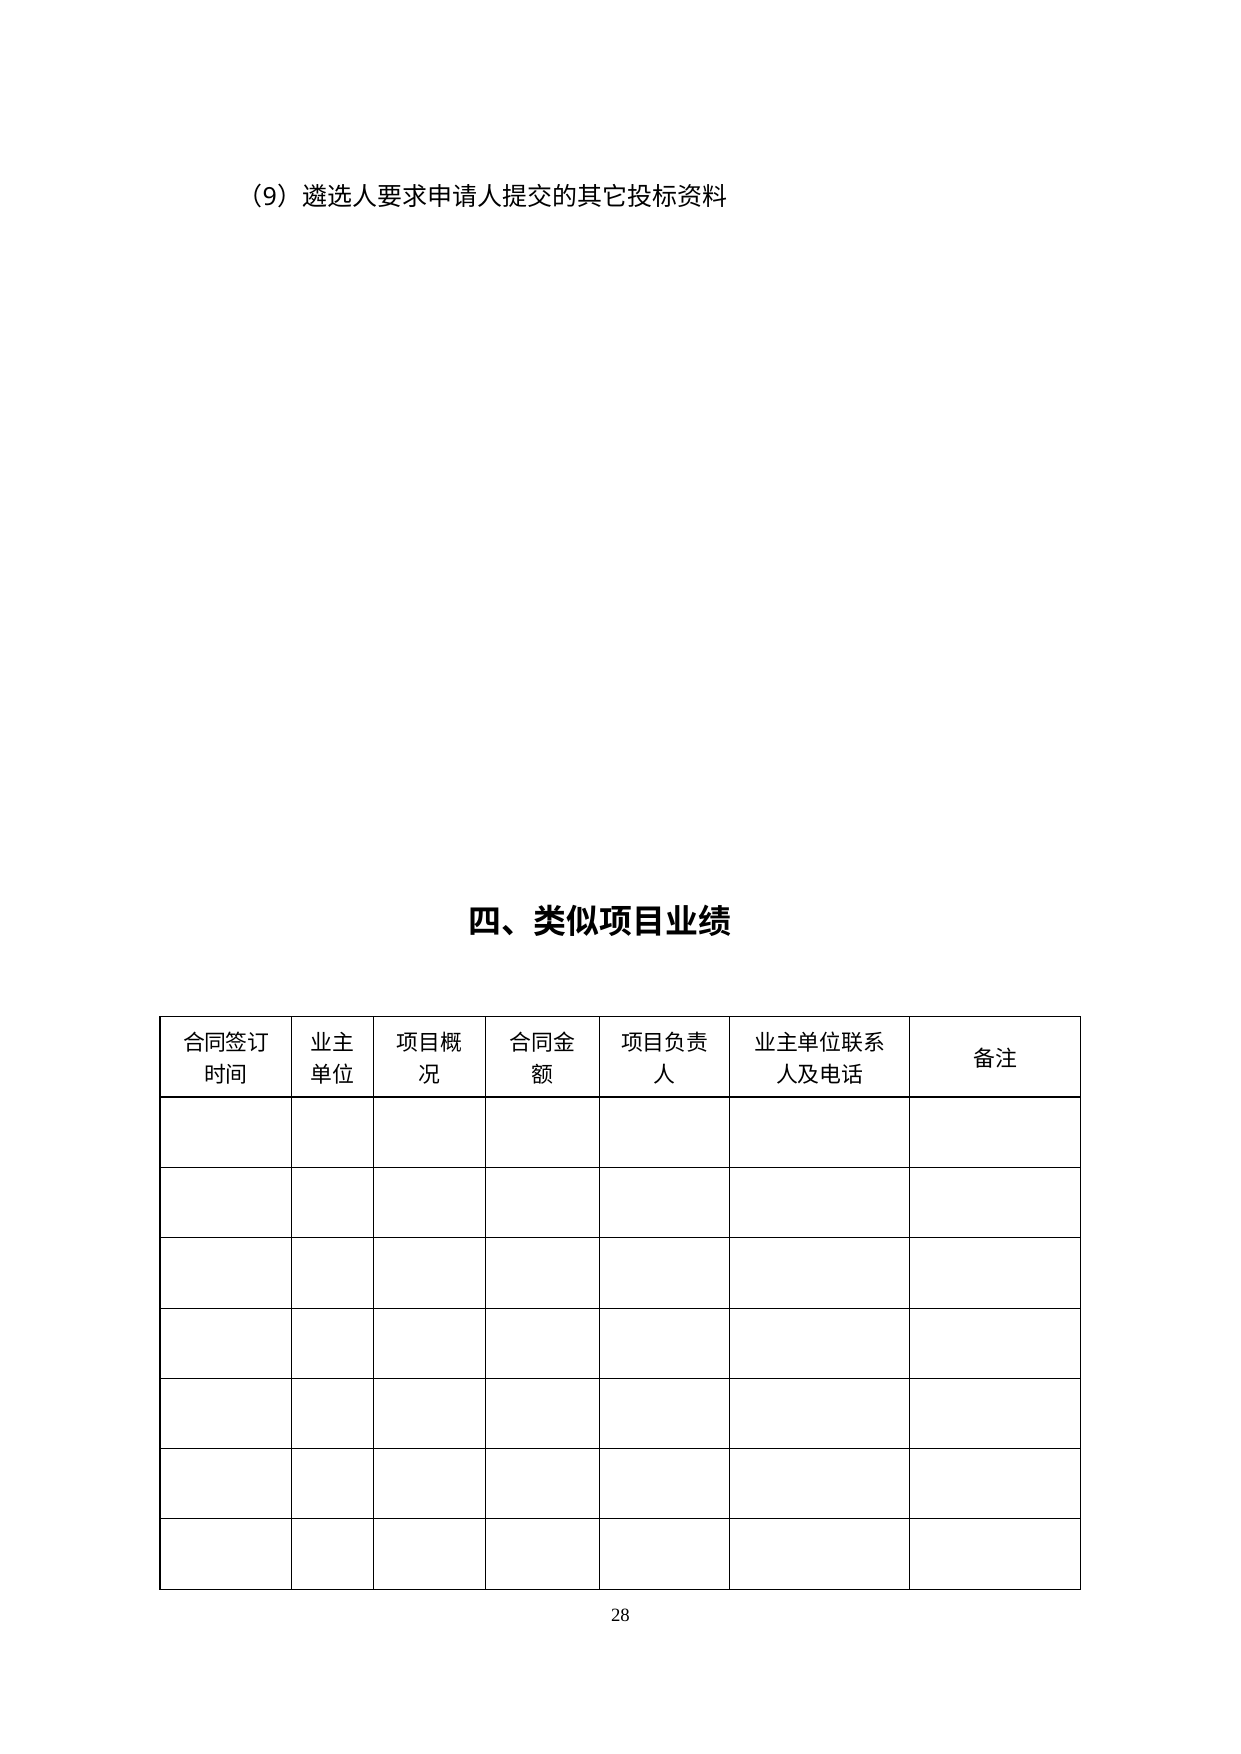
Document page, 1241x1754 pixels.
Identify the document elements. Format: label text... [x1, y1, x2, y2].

table_cell [730, 1379, 909, 1448]
table_cell [292, 1238, 373, 1307]
table_cell [374, 1238, 485, 1307]
table_cell [161, 1098, 291, 1167]
table_cell [600, 1168, 729, 1237]
table_cell [730, 1449, 909, 1518]
table_cell [730, 1238, 909, 1307]
table_cell [600, 1519, 729, 1589]
table_header 项目负责人 [600, 1017, 729, 1096]
table_header 业主单位联系人及电话 [730, 1017, 909, 1096]
table_cell [910, 1309, 1080, 1378]
text 四、类似项目业绩 [187, 886, 1012, 951]
table_cell [161, 1309, 291, 1378]
table_cell [730, 1309, 909, 1378]
table_cell [486, 1519, 599, 1589]
table_cell [730, 1519, 909, 1589]
table_cell [910, 1098, 1080, 1167]
table_cell [374, 1309, 485, 1378]
table_cell [374, 1098, 485, 1167]
table_cell [600, 1238, 729, 1307]
table_cell [486, 1449, 599, 1518]
table_cell [161, 1449, 291, 1518]
text （9）遴选人要求申请人提交的其它投标资料 [187, 162, 1053, 227]
table_cell [292, 1519, 373, 1589]
table_cell [292, 1098, 373, 1167]
table_header 项目概况 [374, 1017, 485, 1096]
table_cell [910, 1449, 1080, 1518]
table_cell [910, 1379, 1080, 1448]
table_cell [600, 1379, 729, 1448]
table_cell [486, 1168, 599, 1237]
table_cell [910, 1168, 1080, 1237]
table_cell [486, 1238, 599, 1307]
table_cell [600, 1098, 729, 1167]
table_cell [292, 1168, 373, 1237]
table_cell [374, 1519, 485, 1589]
table_cell [486, 1309, 599, 1378]
table_cell [374, 1168, 485, 1237]
table_header 业主单位 [292, 1017, 373, 1096]
table_cell [730, 1168, 909, 1237]
table_cell [910, 1519, 1080, 1589]
table_cell [374, 1379, 485, 1448]
table_cell [374, 1449, 485, 1518]
table_cell [600, 1309, 729, 1378]
table_cell [730, 1098, 909, 1167]
table_cell [292, 1309, 373, 1378]
table_cell [292, 1449, 373, 1518]
table_header 合同签订时间 [161, 1017, 291, 1096]
table_cell [161, 1519, 291, 1589]
table_cell [292, 1379, 373, 1448]
table_cell [486, 1379, 599, 1448]
table_cell [161, 1168, 291, 1237]
table_header 备注 [910, 1017, 1080, 1096]
table_cell [161, 1379, 291, 1448]
table_header 合同金额 [486, 1017, 599, 1096]
table_cell [600, 1449, 729, 1518]
table_cell [486, 1098, 599, 1167]
table_cell [910, 1238, 1080, 1307]
table_cell [161, 1238, 291, 1307]
